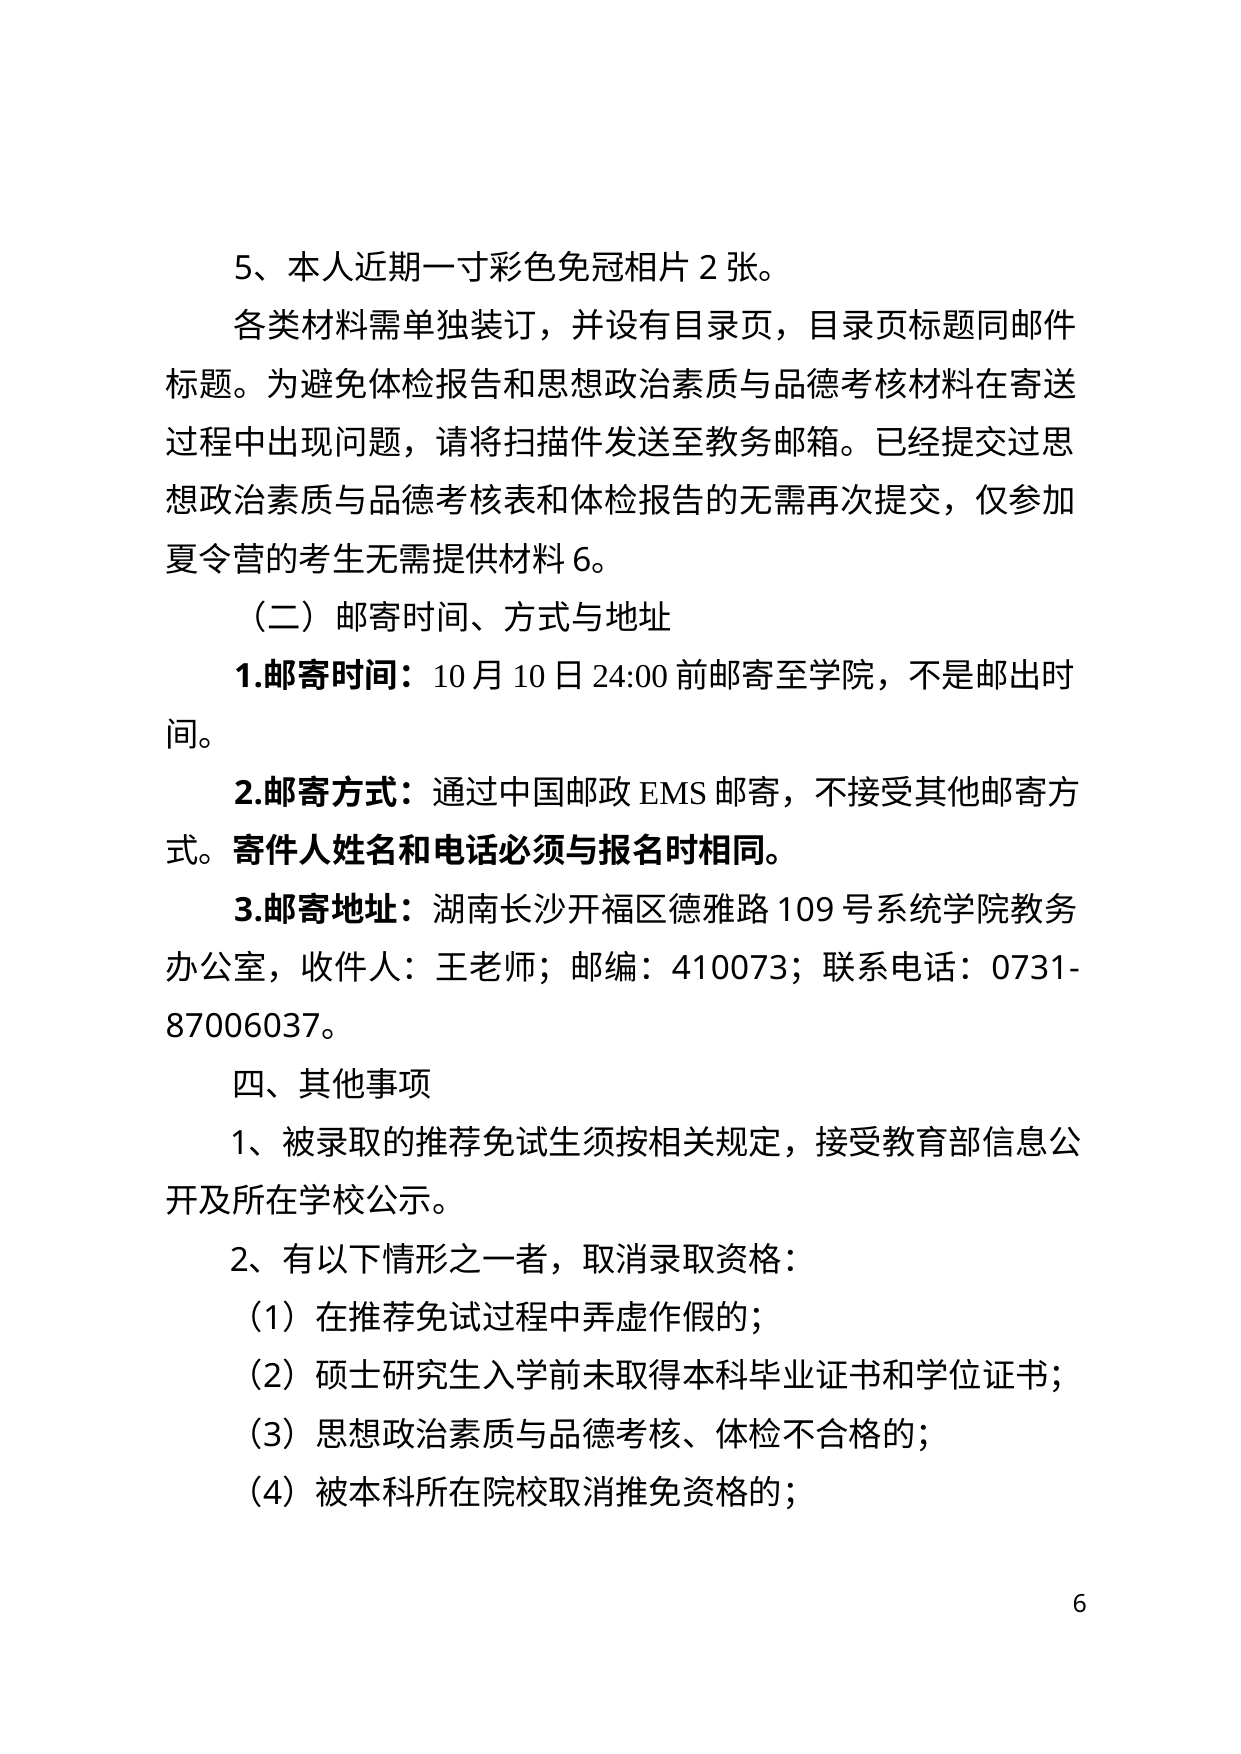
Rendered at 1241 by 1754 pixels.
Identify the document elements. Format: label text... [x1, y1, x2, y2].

text 2、有以下情形之一者，取消录取资格： [165, 1224, 1087, 1283]
text （4）被本科所在院校取消推免资格的； [165, 1458, 1087, 1516]
text （2）硕士研究生入学前未取得本科毕业证书和学位证书； [165, 1341, 1087, 1399]
text 各类材料需单独装订，并设有目录页，目录页标题同邮件标题。为避免体检报告和思想政治素质与品德考核材料在寄送过程中出现问题，请将扫描件发送至教务邮箱。已经提交过思想政治素质与品德考核表和体检报告的无需再次提交，仅参加夏令营的考生无需提供材料6。 [165, 291, 1087, 583]
text 四、其他事项 [165, 1049, 1087, 1108]
text 1、被录取的推荐免试生须按相关规定，接受教育部信息公开及所在学校公示。 [165, 1108, 1087, 1224]
text 3.邮寄地址：湖南长沙开福区德雅路109号系统学院教务办公室，收件人：王老师；邮编：410073；联系电话：0731-87006037。 [165, 874, 1087, 1049]
text （1）在推荐免试过程中弄虚作假的； [165, 1283, 1087, 1341]
text （3）思想政治素质与品德考核、体检不合格的； [165, 1399, 1087, 1458]
text 1.邮寄时间：10月10日24:00前邮寄至学院，不是邮出时间。 [165, 641, 1087, 758]
text 2.邮寄方式：通过中国邮政EMS邮寄，不接受其他邮寄方式。寄件人姓名和电话必须与报名时相同。 [165, 758, 1087, 874]
text 5、本人近期一寸彩色免冠相片2张。 [165, 233, 1087, 291]
text （二）邮寄时间、方式与地址 [165, 583, 1087, 641]
